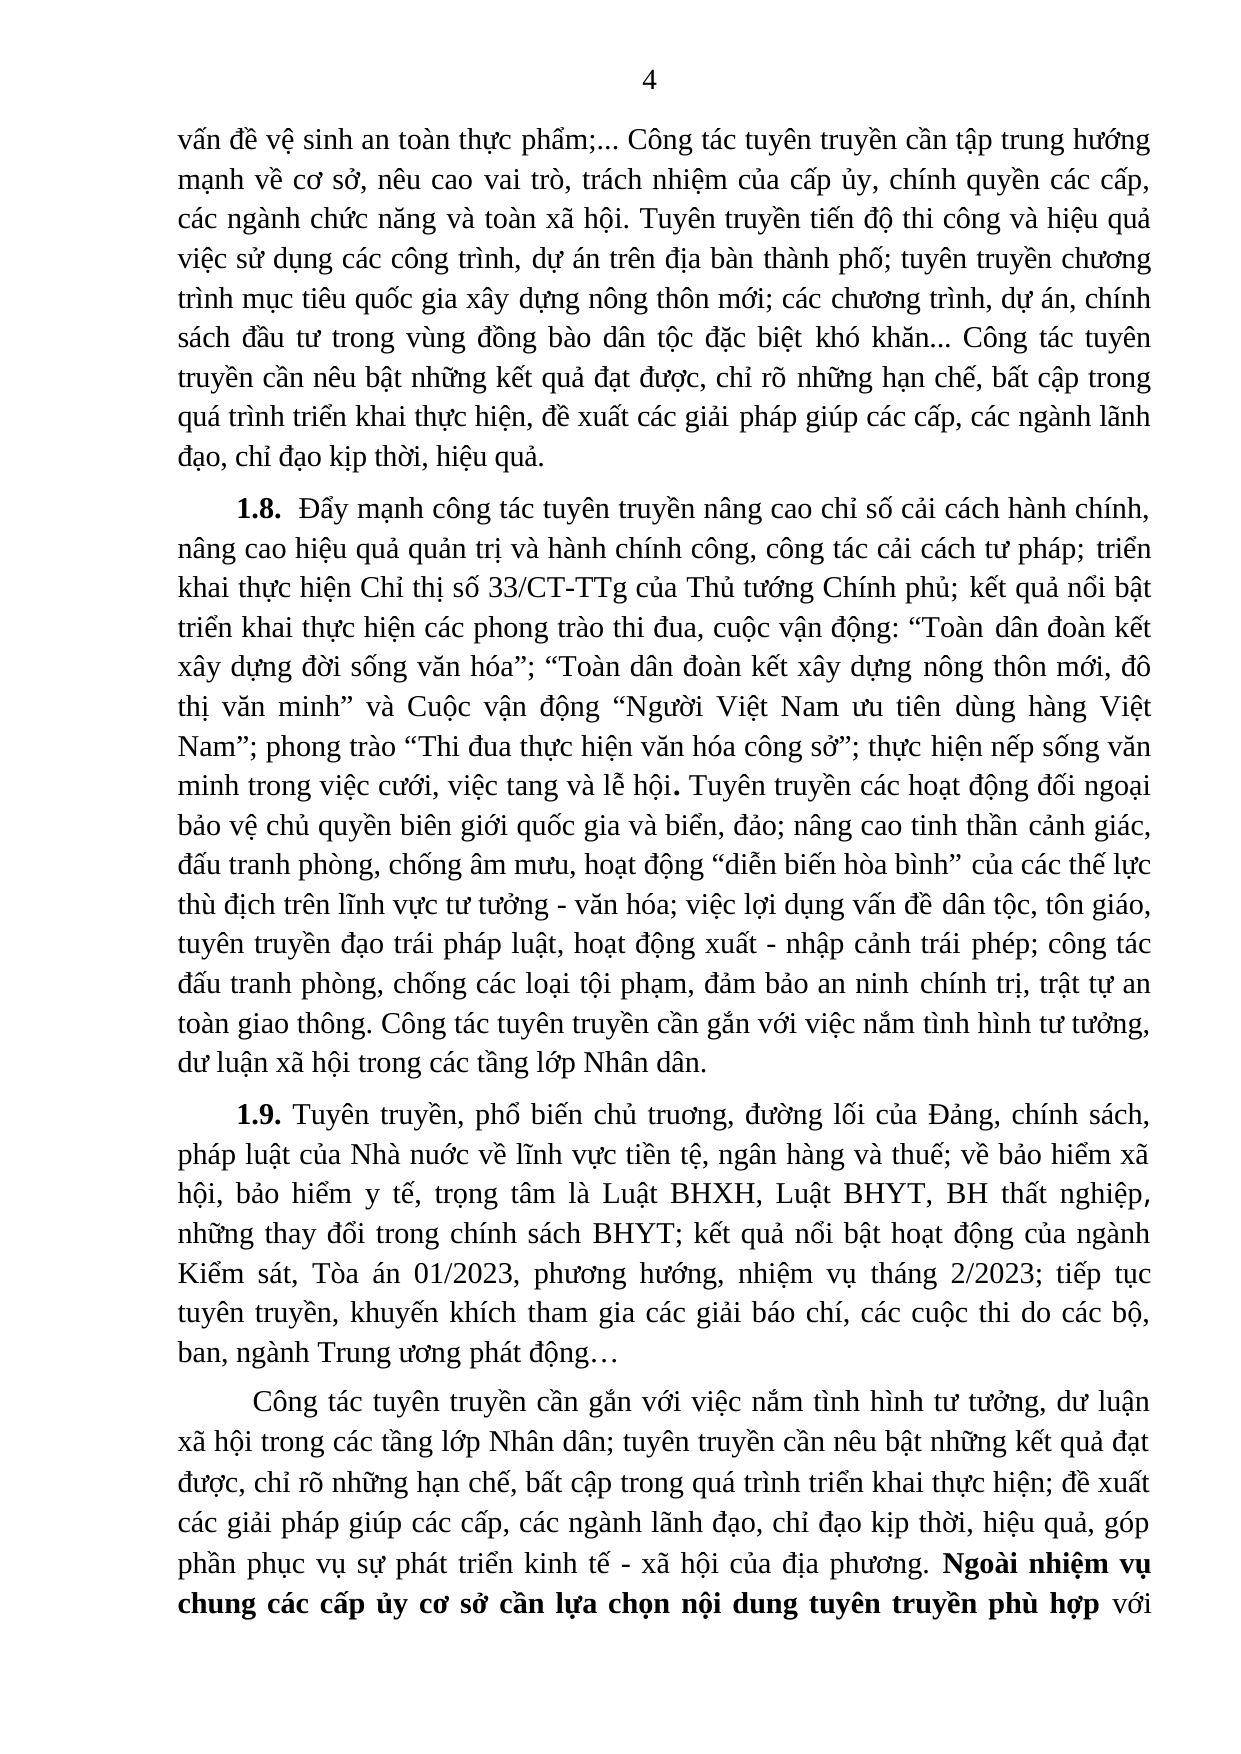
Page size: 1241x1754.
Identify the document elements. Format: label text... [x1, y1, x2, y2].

text 1.8. Đẩy mạnh công tác tuyên truyền nâng cao chỉ số cải cách hành chính, nâng cao hiệu quả quản trị và hành chính công, công tác cải cách tư pháp; triển khai thực hiện Chỉ thị số 33/CT-TTg của Thủ tướng Chính phủ; kết quả nổi bật triển khai thực hiện các phong trào thi đua, cuộc vận động: “Toàn dân đoàn kết xây dựng đời sống văn hóa”; “Toàn dân đoàn kết xây dựng nông thôn mới, đô thị văn minh” và Cuộc vận động “Người Việt Nam ưu tiên dùng hàng Việt Nam”; phong trào “Thi đua thực hiện văn hóa công sở”; thực hiện nếp sống văn minh trong việc cưới, việc tang và lễ hội. Tuyên truyền các hoạt động đối ngoại bảo vệ chủ quyền biên giới quốc gia và biển, đảo; nâng cao tinh thần cảnh giác, đấu tranh phòng, chống âm mưu, hoạt động “diễn biến hòa bình” của các thế lực thù địch trên lĩnh vực tư tưởng - văn hóa; việc lợi dụng vấn đề dân tộc, tôn giáo, tuyên truyền đạo trái pháp luật, hoạt động xuất - nhập cảnh trái phép; công tác đấu tranh phòng, chống các loại tội phạm, đảm bảo an ninh chính trị, trật tự an toàn giao thông. Công tác tuyên truyền cần gắn với việc nắm tình hình tư tưởng, dư luận xã hội trong các tầng lớp Nhân dân. [177, 487, 1152, 1081]
text 1.9. Tuyên truyền, phổ biến chủ truơng, đường lối của Đảng, chính sách, pháp luật của Nhà nuớc về lĩnh vực tiền tệ, ngân hàng và thuế; về bảo hiểm xã hội, bảo hiểm y tế, trọng tâm là Luật BHXH, Luật BHYT, BH thất nghiệp, những thay đổi trong chính sách BHYT; kết quả nổi bật hoạt động của ngành Kiểm sát, Tòa án 01/2023, phương hướng, nhiệm vụ tháng 2/2023; tiếp tục tuyên truyền, khuyến khích tham gia các giải báo chí, các cuộc thi do các bộ, ban, ngành Trung ương phát động… [177, 1093, 1152, 1370]
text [177, 1383, 1152, 1620]
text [177, 118, 1152, 474]
